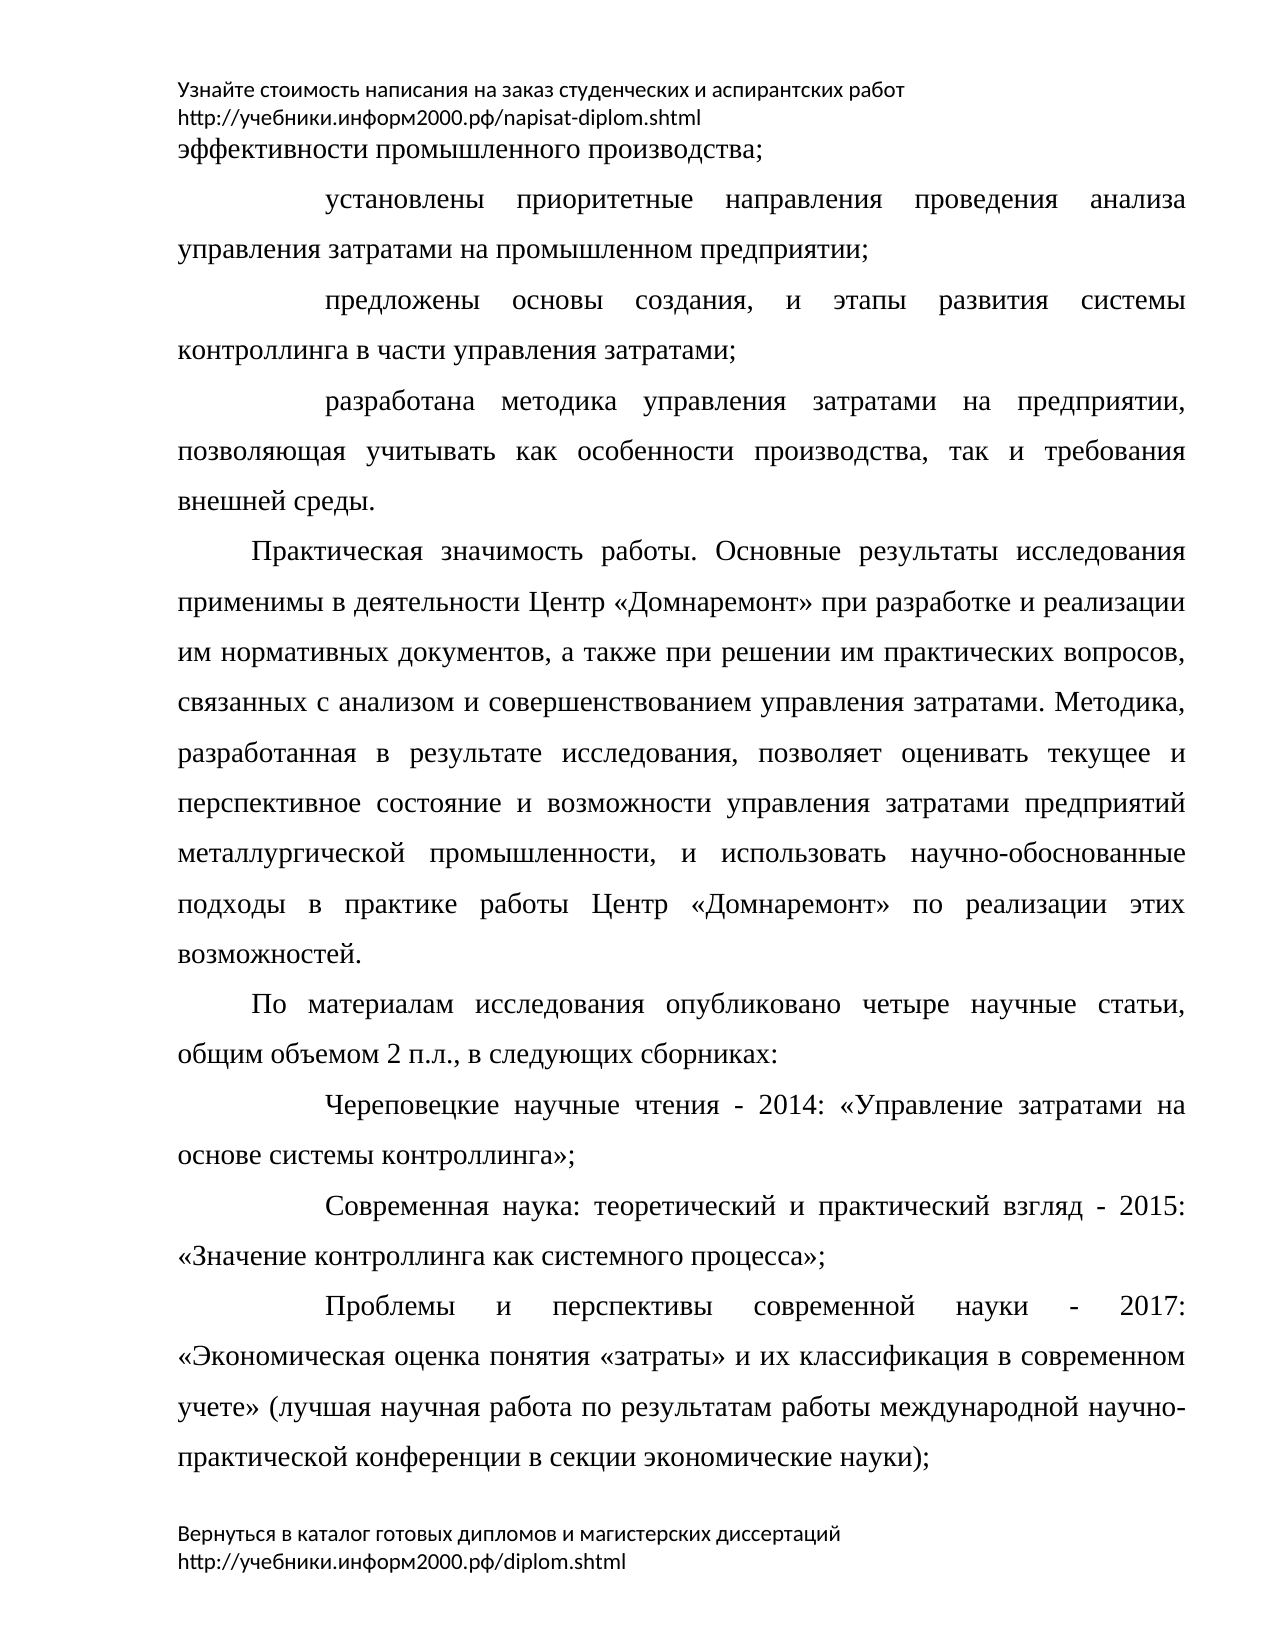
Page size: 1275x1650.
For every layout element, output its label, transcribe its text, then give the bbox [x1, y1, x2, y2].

text Практическая значимость работы. Основные результаты исследования применимы в деятельности Центр «Домнаремонт» при разработке и реализации им нормативных документов, а также при решении им практических вопросов, связанных с анализом и совершенствованием управления затратами. Методика, разработанная в результате исследования, позволяет оценивать текущее и перспективное состояние и возможности управления затратами предприятий металлургической промышленности, и использовать научно-обоснованные подходы в практике работы Центр «Домнаремонт» по реализации этих возможностей. [177, 533, 1186, 969]
text Череповецкие научные чтения - 2014: «Управление затратами на основе системы контроллинга»; [177, 1087, 1186, 1171]
text разработана методика управления затратами на предприятии, позволяющая учитывать как особенности производства, так и требования внешней среды. [177, 383, 1186, 517]
text Современная наука: теоретический и практический взгляд - 2015: «Значение контроллинга как системного процесса»; [177, 1188, 1186, 1271]
text предложены основы создания, и этапы развития системы контроллинга в части управления затратами; [177, 282, 1186, 366]
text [177, 131, 1186, 164]
text Проблемы и перспективы современной науки - 2017: «Экономическая оценка понятия «затраты» и их классификация в современном учете» (лучшая научная работа по результатам работы международной научно-практической конференции в секции экономические науки); [177, 1288, 1186, 1473]
text По материалам исследования опубликовано четыре научные статьи, общим объемом 2 п.л., в следующих сборниках: [177, 986, 1186, 1070]
text установлены приоритетные направления проведения анализа управления затратами на промышленном предприятии; [177, 181, 1186, 265]
